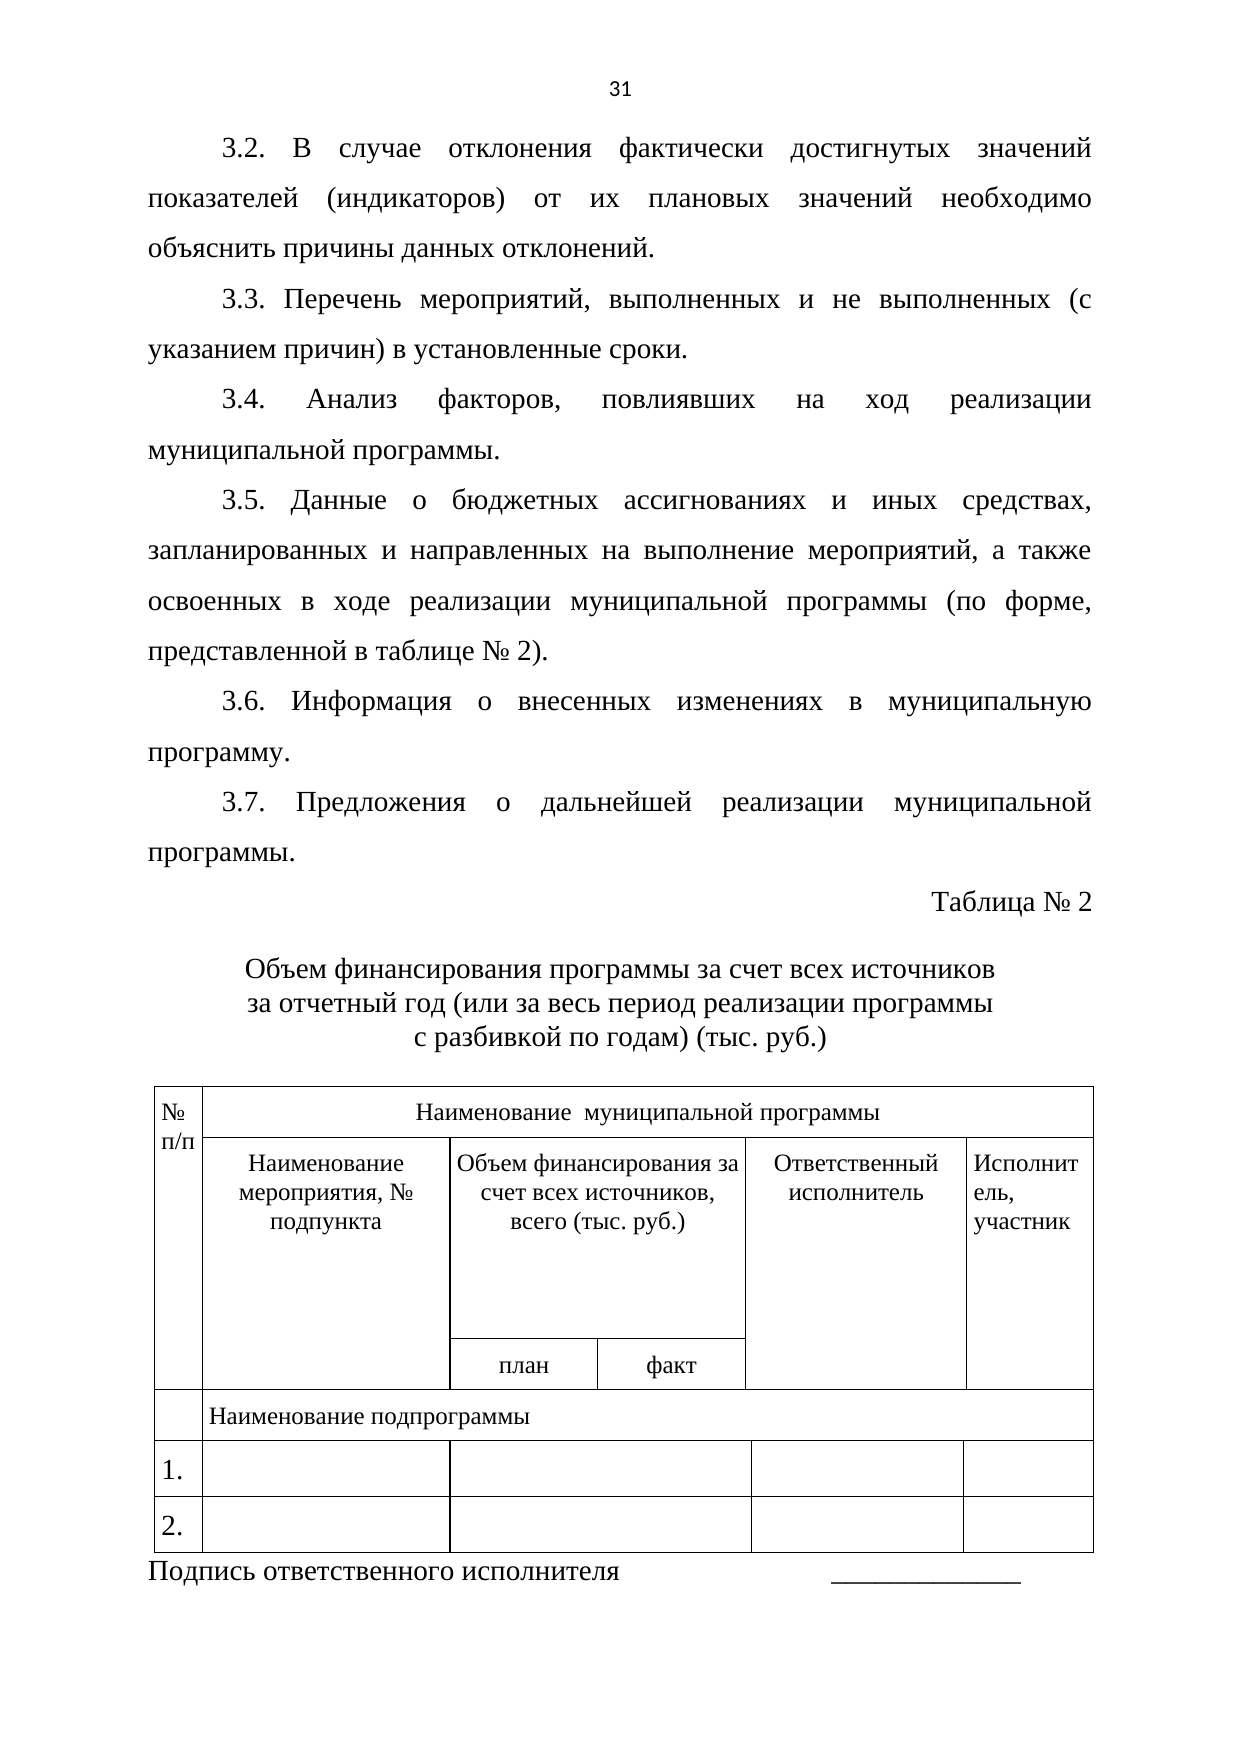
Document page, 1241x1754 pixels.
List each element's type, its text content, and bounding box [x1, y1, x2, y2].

table_cell Наименование мероприятия, № подпункта [203, 1138, 449, 1389]
table_cell 1. [155, 1441, 202, 1496]
text 3.5. Данные о бюджетных ассигнованиях и иных средствах, запланированных и направленных на выполнение мероприятий, а также освоенных в ходе реализации муниципальной программы (по форме, представленной в таблице № 2). [148, 482, 1092, 667]
table_cell [451, 1497, 751, 1552]
text Таблица № 2 [148, 884, 1092, 918]
text Объем финансирования программы за счет всех источников [148, 952, 1092, 985]
text за отчетный год (или за весь период реализации программы [148, 985, 1092, 1019]
text 3.2. В случае отклонения фактически достигнутых значений показателей (индикаторов) от их плановых значений необходимо объяснить причины данных отклонений. [148, 130, 1092, 264]
table_cell 2. [155, 1497, 202, 1552]
table_cell Объем финансирования за счет всех источников, всего (тыс. руб.) [451, 1138, 745, 1338]
text 3.7. Предложения о дальнейшей реализации муниципальной программы. [148, 784, 1092, 868]
table_header Наименование муниципальной программы [203, 1087, 1093, 1137]
table_header № п/п [155, 1087, 202, 1389]
table_cell [203, 1497, 449, 1552]
table_cell [752, 1441, 963, 1496]
table_cell [752, 1497, 963, 1552]
table_cell [155, 1390, 202, 1440]
table_cell факт [598, 1339, 745, 1389]
text Подпись ответственного исполнителя _____________ [148, 1553, 1092, 1586]
table_cell [451, 1441, 751, 1496]
text 3.6. Информация о внесенных изменениях в муниципальную программу. [148, 683, 1092, 767]
text 3.3. Перечень мероприятий, выполненных и не выполненных (с указанием причин) в установленные сроки. [148, 281, 1092, 365]
table_cell Исполнитель, участник [967, 1138, 1093, 1389]
text с разбивкой по годам) (тыс. руб.) [148, 1019, 1092, 1052]
text 3.4. Анализ факторов, повлиявших на ход реализации муниципальной программы. [148, 381, 1092, 465]
table_cell Наименование подпрограммы [203, 1390, 1093, 1440]
table_cell [203, 1441, 449, 1496]
table_cell [964, 1441, 1093, 1496]
table_cell план [451, 1339, 597, 1389]
table_cell Ответственный исполнитель [746, 1138, 966, 1389]
table_cell [964, 1497, 1093, 1552]
